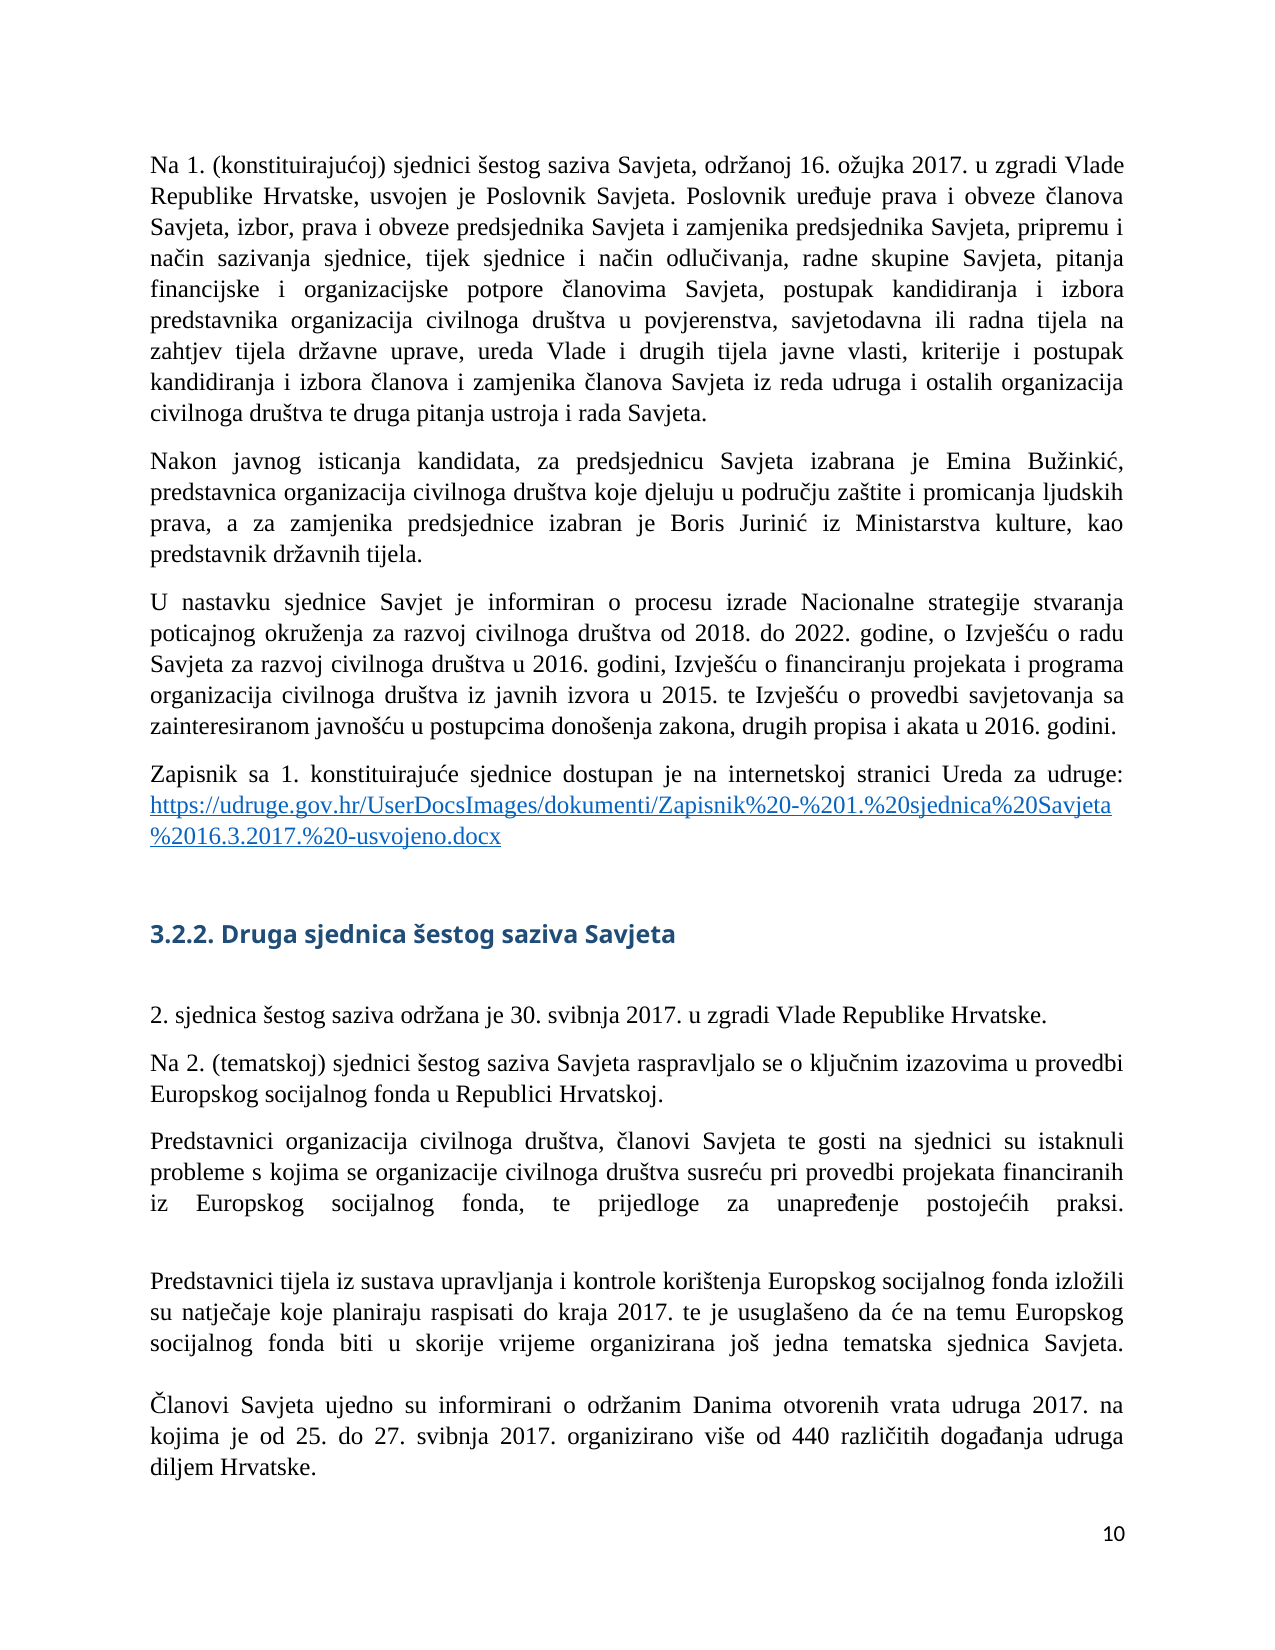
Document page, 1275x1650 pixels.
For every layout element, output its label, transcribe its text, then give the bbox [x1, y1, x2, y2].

subtitle 3.2.2. Druga sjednica šestog saziva Savjeta [150, 916, 1125, 950]
text Nakon javnog isticanja kandidata, za predsjednicu Savjeta izabrana je Emina Bužinkić, predstavnica organizacija civilnoga društva koje djeluju u području zaštite i promicanja ljudskih prava, a za zamjenika predsjednice izabran je Boris Jurinić iz Ministarstva kulture, kao predstavnik državnih tijela. [150, 446, 1125, 568]
text Predstavnici tijela iz sustava upravljanja i kontrole korištenja Europskog socijalnog fonda izložili su natječaje koje planiraju raspisati do kraja 2017. te je usuglašeno da će na temu Europskog socijalnog fonda biti u skorije vrijeme organizirana još jedna tematska sjednica Savjeta. Članovi Savjeta ujedno su informirani o održanim Danima otvorenih vrata udruga 2017. na kojima je od 25. do 27. svibnja 2017. organizirano više od 440 različitih događanja udruga diljem Hrvatske. [150, 1266, 1125, 1481]
text 2. sjednica šestog saziva održana je 30. svibnja 2017. u zgradi Vlade Republike Hrvatske. [150, 1000, 1125, 1029]
text Predstavnici organizacija civilnoga društva, članovi Savjeta te gosti na sjednici su istaknuli probleme s kojima se organizacije civilnoga društva susreću pri provedbi projekata financiranih iz Europskog socijalnog fonda, te prijedloge za unapređenje postojećih praksi. [150, 1126, 1125, 1247]
text Na 1. (konstituirajućoj) sjednici šestog saziva Savjeta, održanoj 16. ožujka 2017. u zgradi Vlade Republike Hrvatske, usvojen je Poslovnik Savjeta. Poslovnik uređuje prava i obveze članova Savjeta, izbor, prava i obveze predsjednika Savjeta i zamjenika predsjednika Savjeta, pripremu i način sazivanja sjednice, tijek sjednice i način odlučivanja, radne skupine Savjeta, pitanja financijske i organizacijske potpore članovima Savjeta, postupak kandidiranja i izbora predstavnika organizacija civilnoga društva u povjerenstva, savjetodavna ili radna tijela na zahtjev tijela državne uprave, ureda Vlade i drugih tijela javne vlasti, kriterije i postupak kandidiranja i izbora članova i zamjenika članova Savjeta iz reda udruga i ostalih organizacija civilnoga društva te druga pitanja ustroja i rada Savjeta. [150, 150, 1125, 427]
text U nastavku sjednice Savjet je informiran o procesu izrade Nacionalne strategije stvaranja poticajnog okruženja za razvoj civilnoga društva od 2018. do 2022. godine, o Izvješću o radu Savjeta za razvoj civilnoga društva u 2016. godini, Izvješću o financiranju projekata i programa organizacija civilnoga društva iz javnih izvora u 2015. te Izvješću o provedbi savjetovanja sa zainteresiranom javnošću u postupcima donošenja zakona, drugih propisa i akata u 2016. godini. [150, 587, 1125, 740]
text Zapisnik sa 1. konstituirajuće sjednice dostupan je na internetskoj stranici Ureda za udruge: https://udruge.gov.hr/UserDocsImages/dokumenti/Zapisnik%20-%201.%20sjednica%20Savjeta%2016.3.2017.%20-usvojeno.docx [150, 759, 1125, 849]
text Na 2. (tematskoj) sjednici šestog saziva Savjeta raspravljalo se o ključnim izazovima u provedbi Europskog socijalnog fonda u Republici Hrvatskoj. [150, 1048, 1125, 1107]
